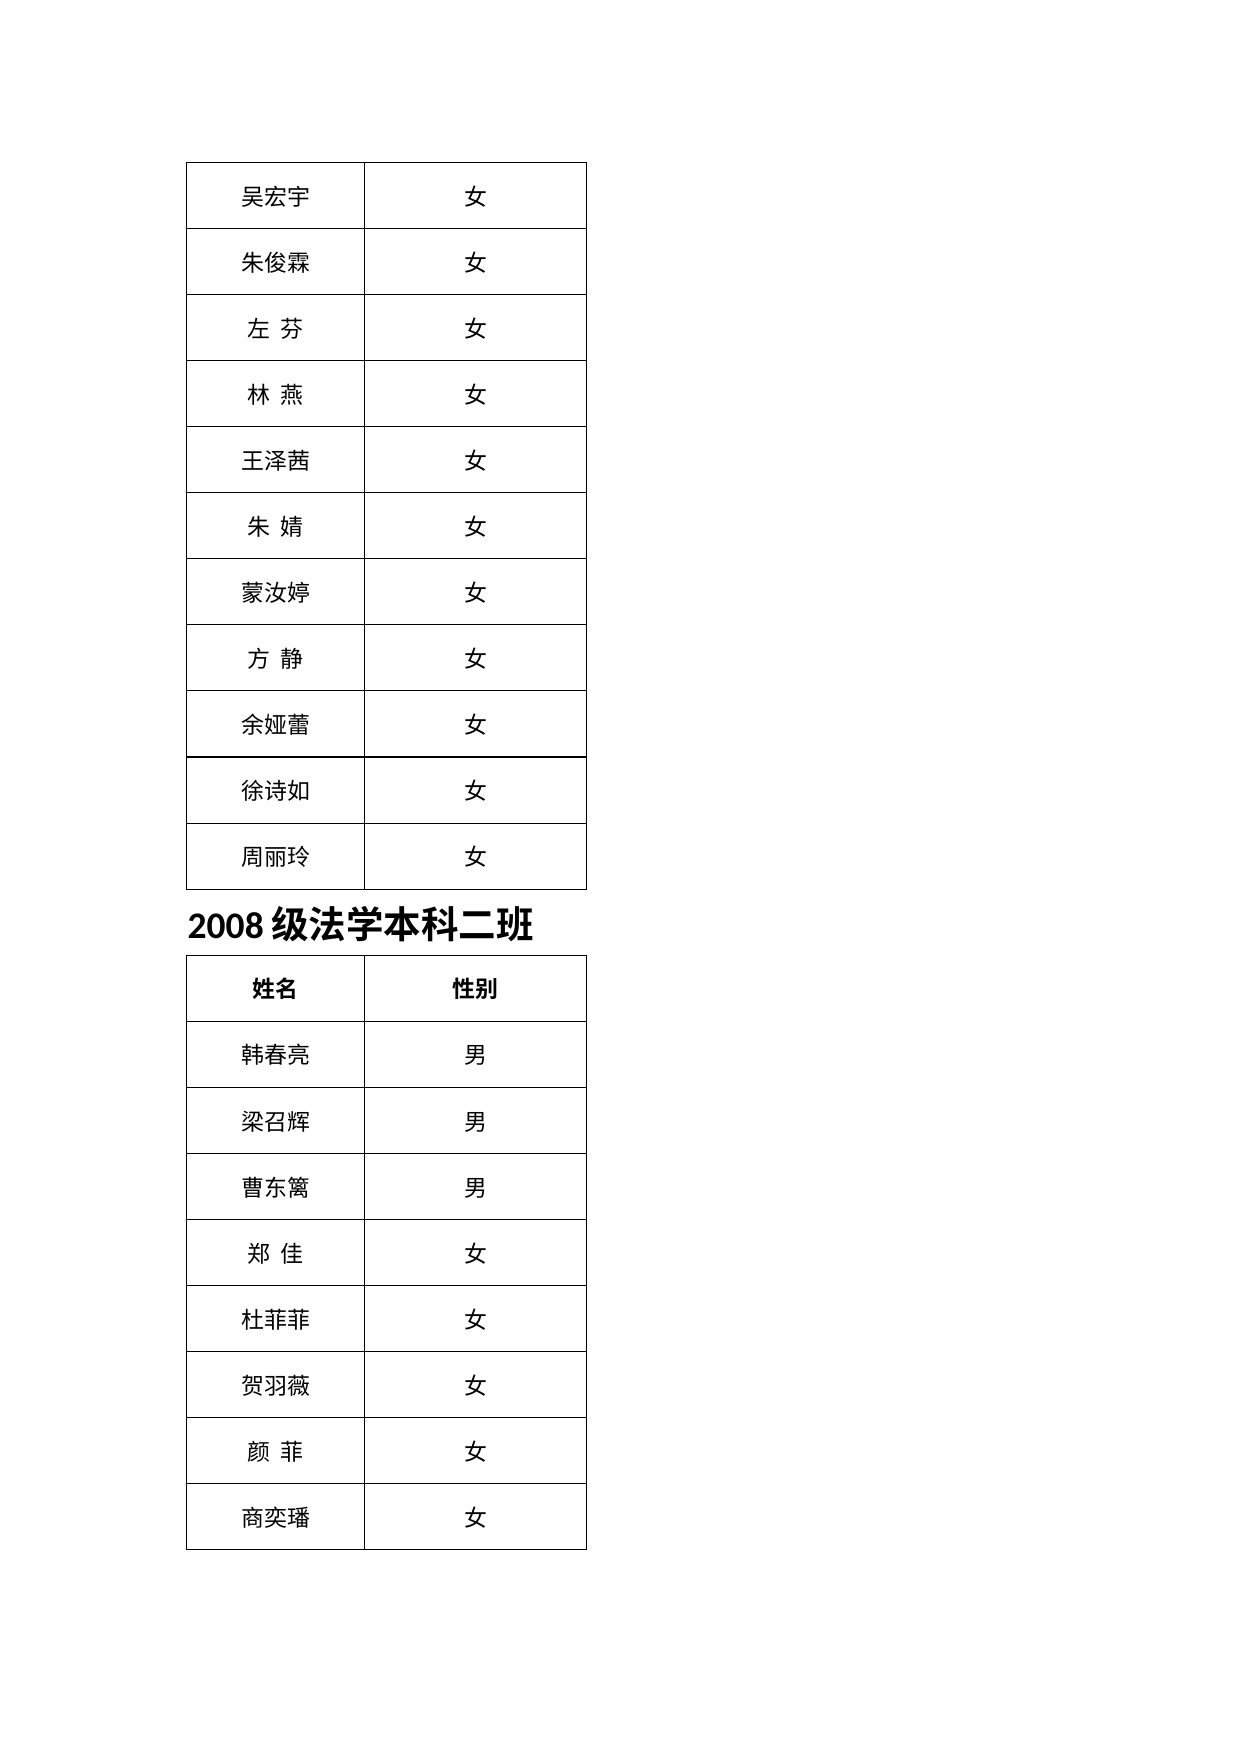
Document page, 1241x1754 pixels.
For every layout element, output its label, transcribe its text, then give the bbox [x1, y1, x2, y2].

table_cell 朱俊霖 [187, 229, 364, 294]
table_cell 男 [365, 1022, 586, 1087]
table_cell 方 静 [187, 625, 364, 690]
table_cell 曹东篱 [187, 1154, 364, 1219]
table_cell 女 [365, 493, 586, 558]
table_cell 男 [365, 1154, 586, 1219]
table_header 性别 [365, 956, 586, 1021]
table_cell 女 [365, 1484, 586, 1549]
table_cell 女 [365, 229, 586, 294]
table_cell 女 [365, 163, 586, 228]
table_cell 女 [365, 1286, 586, 1351]
table_cell 贺羽薇 [187, 1352, 364, 1417]
table_cell 王泽茜 [187, 427, 364, 492]
table_cell 郑 佳 [187, 1220, 364, 1285]
table_cell 吴宏宇 [187, 163, 364, 228]
table_cell 女 [365, 361, 586, 426]
table_cell 左 芬 [187, 295, 364, 360]
table_cell 女 [365, 758, 586, 822]
table_header 姓名 [187, 956, 364, 1021]
table_cell 朱 婧 [187, 493, 364, 558]
table_cell 女 [365, 559, 586, 624]
table_cell 颜 菲 [187, 1418, 364, 1483]
table_cell 女 [365, 1352, 586, 1417]
table_cell 女 [365, 824, 586, 888]
table_cell 男 [365, 1088, 586, 1153]
table_cell 周丽玲 [187, 824, 364, 888]
table_cell 林 燕 [187, 361, 364, 426]
table_cell 韩春亮 [187, 1022, 364, 1087]
table_cell 女 [365, 295, 586, 360]
table_cell 余娅蕾 [187, 691, 364, 756]
table_cell 女 [365, 427, 586, 492]
table_cell 商奕璠 [187, 1484, 364, 1549]
table_cell 女 [365, 1220, 586, 1285]
table_cell 女 [365, 691, 586, 756]
text 2008级法学本科二班 [187, 889, 1053, 954]
table_cell 蒙汝婷 [187, 559, 364, 624]
table_cell 梁召辉 [187, 1088, 364, 1153]
table_cell 女 [365, 1418, 586, 1483]
table_cell 女 [365, 625, 586, 690]
table_cell 徐诗如 [187, 758, 364, 822]
table_cell 杜菲菲 [187, 1286, 364, 1351]
